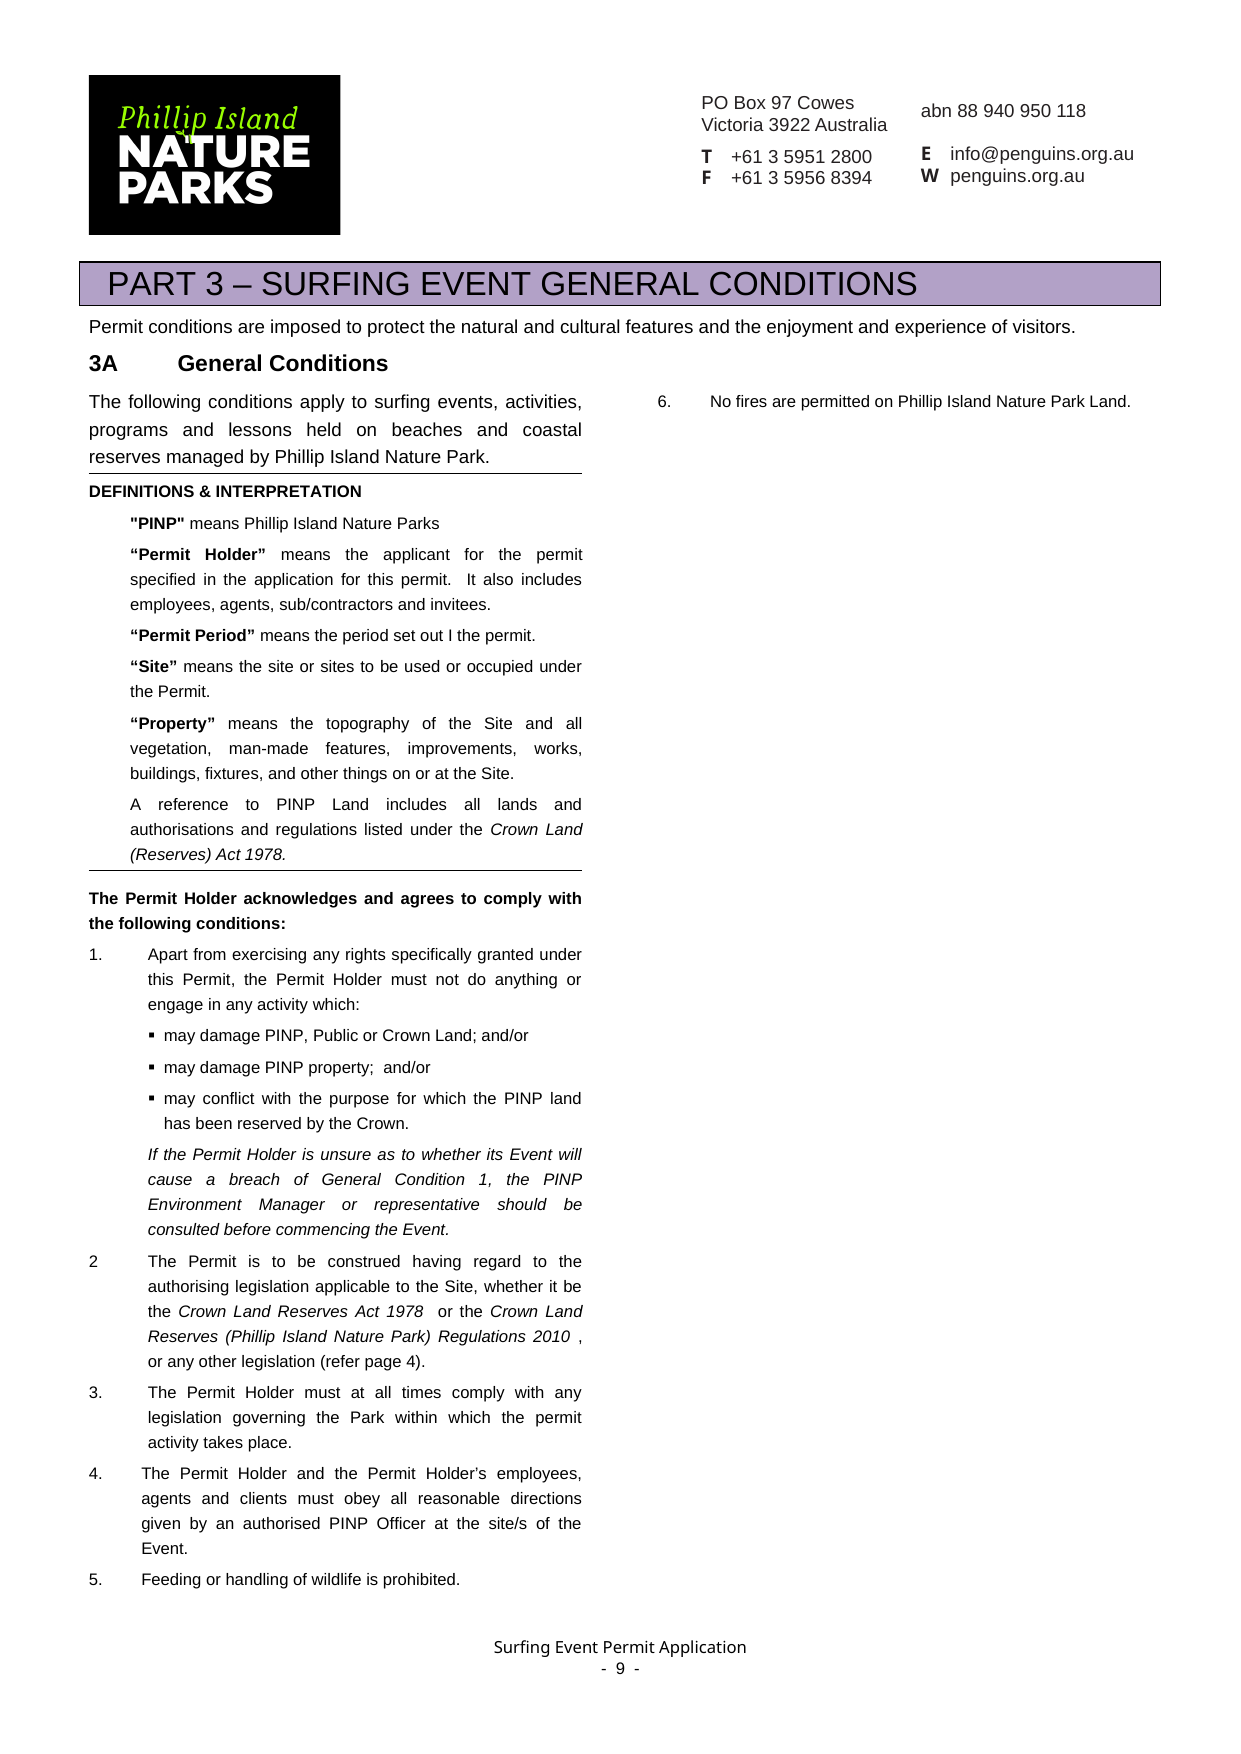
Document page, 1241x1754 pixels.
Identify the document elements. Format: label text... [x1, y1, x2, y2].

text “Site” means the site or sites to be used or occupied under the Permit. [130, 651, 582, 701]
text The Permit Holder acknowledges and agrees to comply with the following conditions: [89, 883, 582, 933]
list Apart from exercising any rights specifically granted under this Permit, the Permit Holder must not do anything or engage in any activity which: [89, 939, 582, 1014]
text 3A General Conditions [89, 350, 1152, 376]
picture [88, 75, 341, 235]
list may conflict with the purpose for which the PINP land has been reserved by the Crown. [148, 1083, 582, 1133]
text 3. The Permit Holder must at all times comply with any legislation governing the Park within which the permit activity takes place. [89, 1377, 582, 1452]
text 2 The Permit is to be construed having regard to the authorising legislation applicable to the Site, whether it be the Crown Land Reserves Act 1978 or the Crown Land Reserves (Phillip Island Nature Park) Regulations 2010 , or any other legislation (refer page 4). [89, 1246, 582, 1371]
list may damage PINP property; and/or [148, 1052, 582, 1077]
text "PINP" means Phillip Island Nature Parks [130, 508, 582, 533]
text Permit conditions are imposed to protect the natural and cultural features and the enjoyment and experience of visitors. [89, 306, 1152, 337]
text PART 3 – SURFING EVENT GENERAL CONDITIONS [80, 263, 1160, 305]
text “Permit Holder” means the applicant for the permit specified in the application for this permit. It also includes employees, agents, sub/contractors and invitees. [130, 539, 582, 614]
text The following conditions apply to surfing events, activities, programs and lessons held on beaches and coastal reserves managed by . [89, 386, 582, 467]
text DEFINITIONS & INTERPRETATION [89, 474, 582, 501]
text “Property” means the topography of the Site and all vegetation, man-made features, improvements, works, buildings, fixtures, and other things on or at the Site. [130, 708, 582, 783]
text “Permit Period” means the period set out I the permit. [130, 620, 582, 645]
text If the Permit Holder is unsure as to whether its Event will cause a breach of General Condition 1, the PINP Environment Manager or representative should be consulted before commencing the Event. [89, 1139, 582, 1239]
list No fires are permitted on . [657, 386, 1152, 411]
list may damage PINP, Public or ; and/or [148, 1021, 582, 1046]
text A reference to includes all lands and authorisations and regulations listed under the (Reserves) Act 1978. [130, 789, 582, 864]
list The Permit Holder and the Permit Holder’s employees, agents and clients must obey all reasonable directions given by an authorised PINP Officer at the site/s of the Event. [89, 1458, 582, 1558]
list Feeding or handling of wildlife is prohibited. [89, 1564, 582, 1589]
